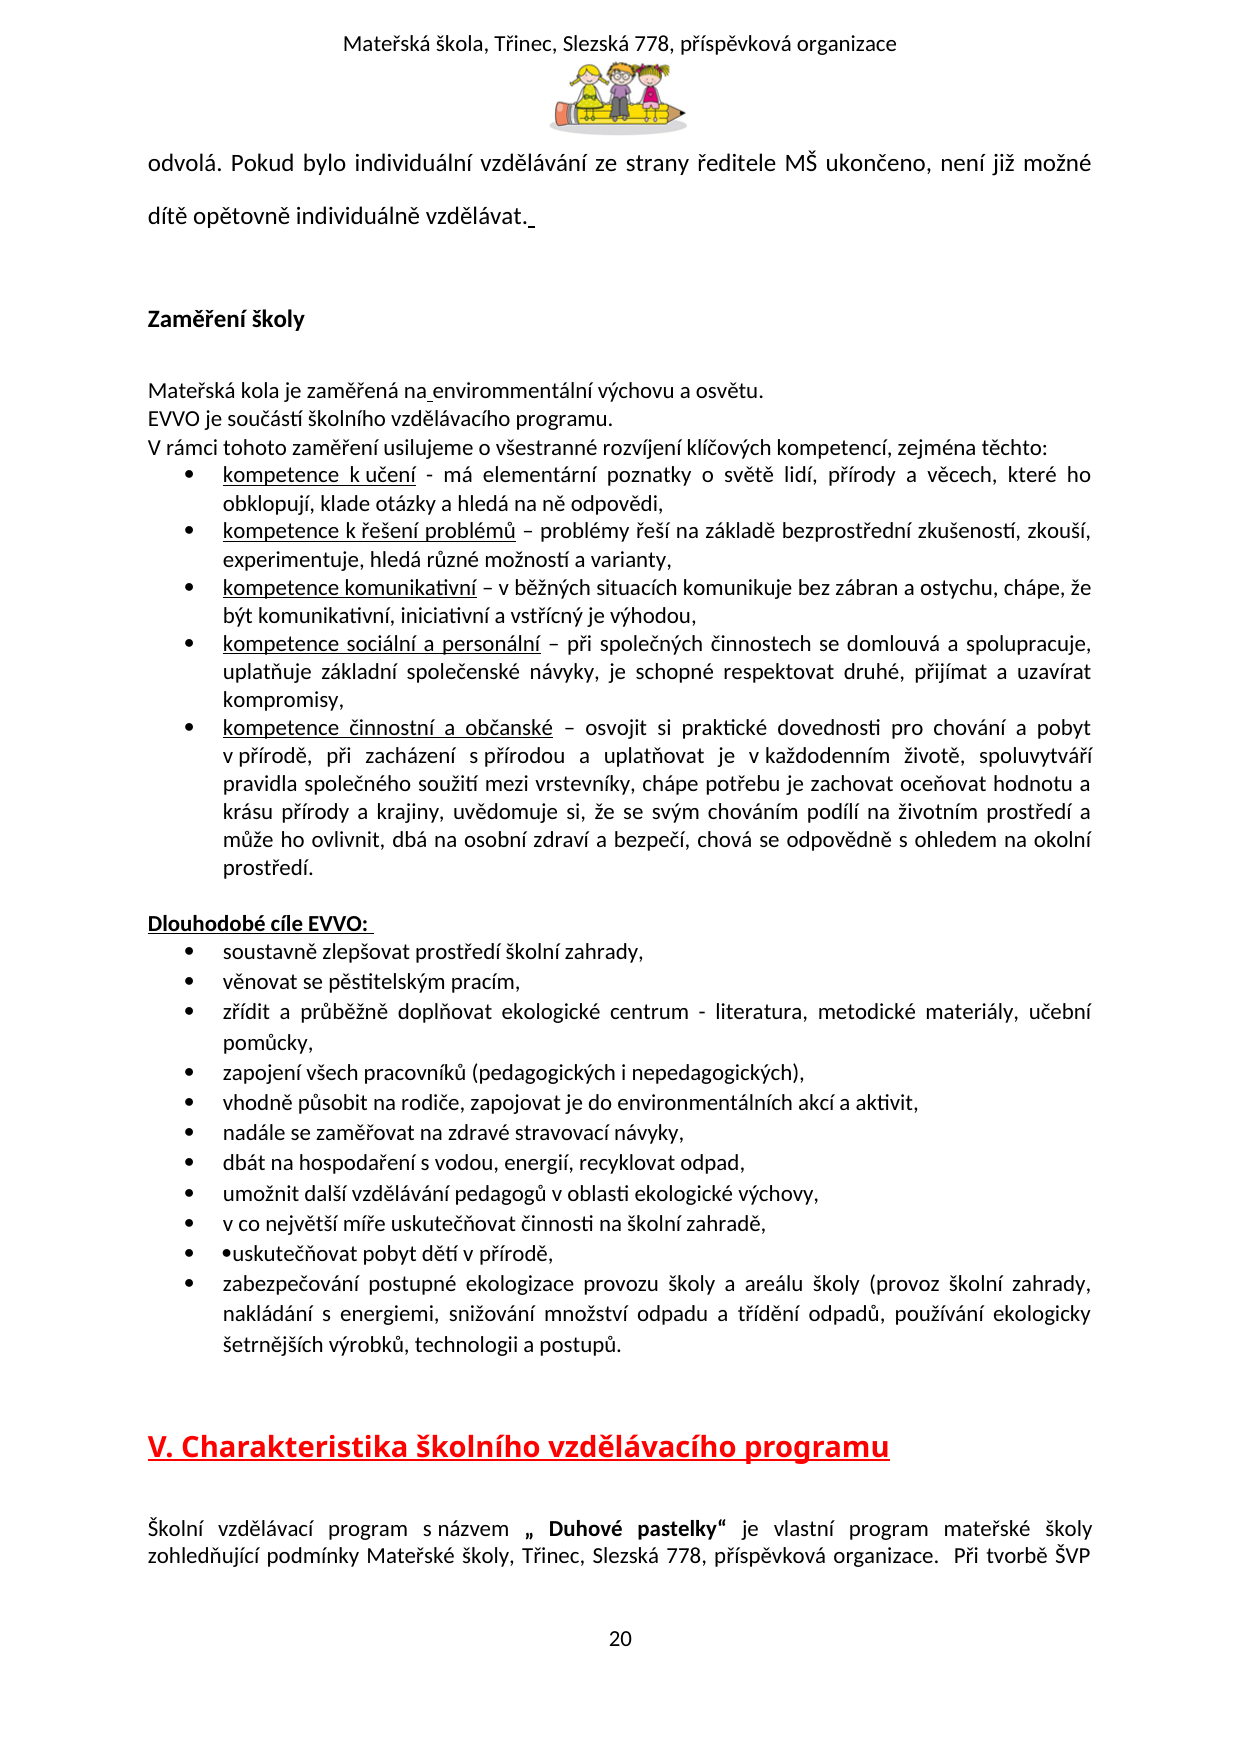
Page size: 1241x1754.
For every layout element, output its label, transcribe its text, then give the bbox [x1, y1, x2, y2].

list nadále se zaměřovat na zdravé stravovací návyky, [185, 1118, 1093, 1146]
picture [533, 0, 707, 148]
text Zaměření školy [148, 303, 1093, 333]
list zabezpečování postupné ekologizace provozu školy a areálu školy (provoz školní zahrady, nakládání s energiemi, snižování množství odpadu a třídění odpadů, používání ekologicky šetrnějších výrobků, technologii a postupů. [185, 1269, 1093, 1358]
list soustavně zlepšovat prostředí školní zahrady, [185, 937, 1093, 965]
text Mateřská kola je zaměřená na envirommentální výchovu a osvětu. [148, 377, 1093, 404]
list kompetence k učení - má elementární poznatky o světě lidí, přírody a věcech, které ho obklopují, klade otázky a hledá na ně odpovědi, [185, 461, 1093, 517]
list v co největší míře uskutečňovat činnosti na školní zahradě, [185, 1209, 1093, 1237]
list umožnit další vzdělávání pedagogů v oblasti ekologické výchovy, [185, 1179, 1093, 1207]
list kompetence k řešení problémů – problémy řeší na základě bezprostřední zkušeností, zkouší, experimentuje, hledá různé možností a varianty, [185, 517, 1093, 573]
list dbát na hospodaření s vodou, energií, recyklovat odpad, [185, 1148, 1093, 1176]
list věnovat se pěstitelským pracím, [185, 967, 1093, 995]
list zřídit a průběžně doplňovat ekologické centrum - literatura, metodické materiály, učební pomůcky, [185, 997, 1093, 1056]
list zapojení všech pracovníků (pedagogických i nepedagogických), [185, 1058, 1093, 1086]
text Dlouhodobé cíle EVVO: [148, 909, 1093, 937]
list kompetence komunikativní – v běžných situacích komunikuje bez zábran a ostychu, chápe, že být komunikativní, iniciativní a vstřícný je výhodou, [185, 573, 1093, 629]
list kompetence činnostní a občanské – osvojit si praktické dovednosti pro chování a pobyt v přírodě, při zacházení s přírodou a uplatňovat je v každodenním životě, spoluvytváří pravidla společného soužití mezi vrstevníky, chápe potřebu je zachovat oceňovat hodnotu a krásu přírody a krajiny, uvědomuje si, že se svým chováním podílí na životním prostředí a může ho ovlivnit, dbá na osobní zdraví a bezpečí, chová se odpovědně s ohledem na okolní prostředí. [185, 713, 1093, 881]
list uskutečňovat pobyt dětí v přírodě, [185, 1239, 1093, 1267]
subtitle V. Charakteristika školního vzdělávacího programu [148, 1426, 1093, 1466]
text V rámci tohoto zaměření usilujeme o všestranné rozvíjení klíčových kompetencí, zejména těchto: [148, 433, 1093, 461]
list kompetence sociální a personální – při společných činnostech se domlouvá a spolupracuje, uplatňuje základní společenské návyky, je schopné respektovat druhé, přijímat a uzavírat kompromisy, [185, 629, 1093, 713]
text EVVO je součástí školního vzdělávacího programu. [148, 404, 1093, 433]
list vhodně působit na rodiče, zapojovat je do environmentálních akcí a aktivit, [185, 1088, 1093, 1116]
